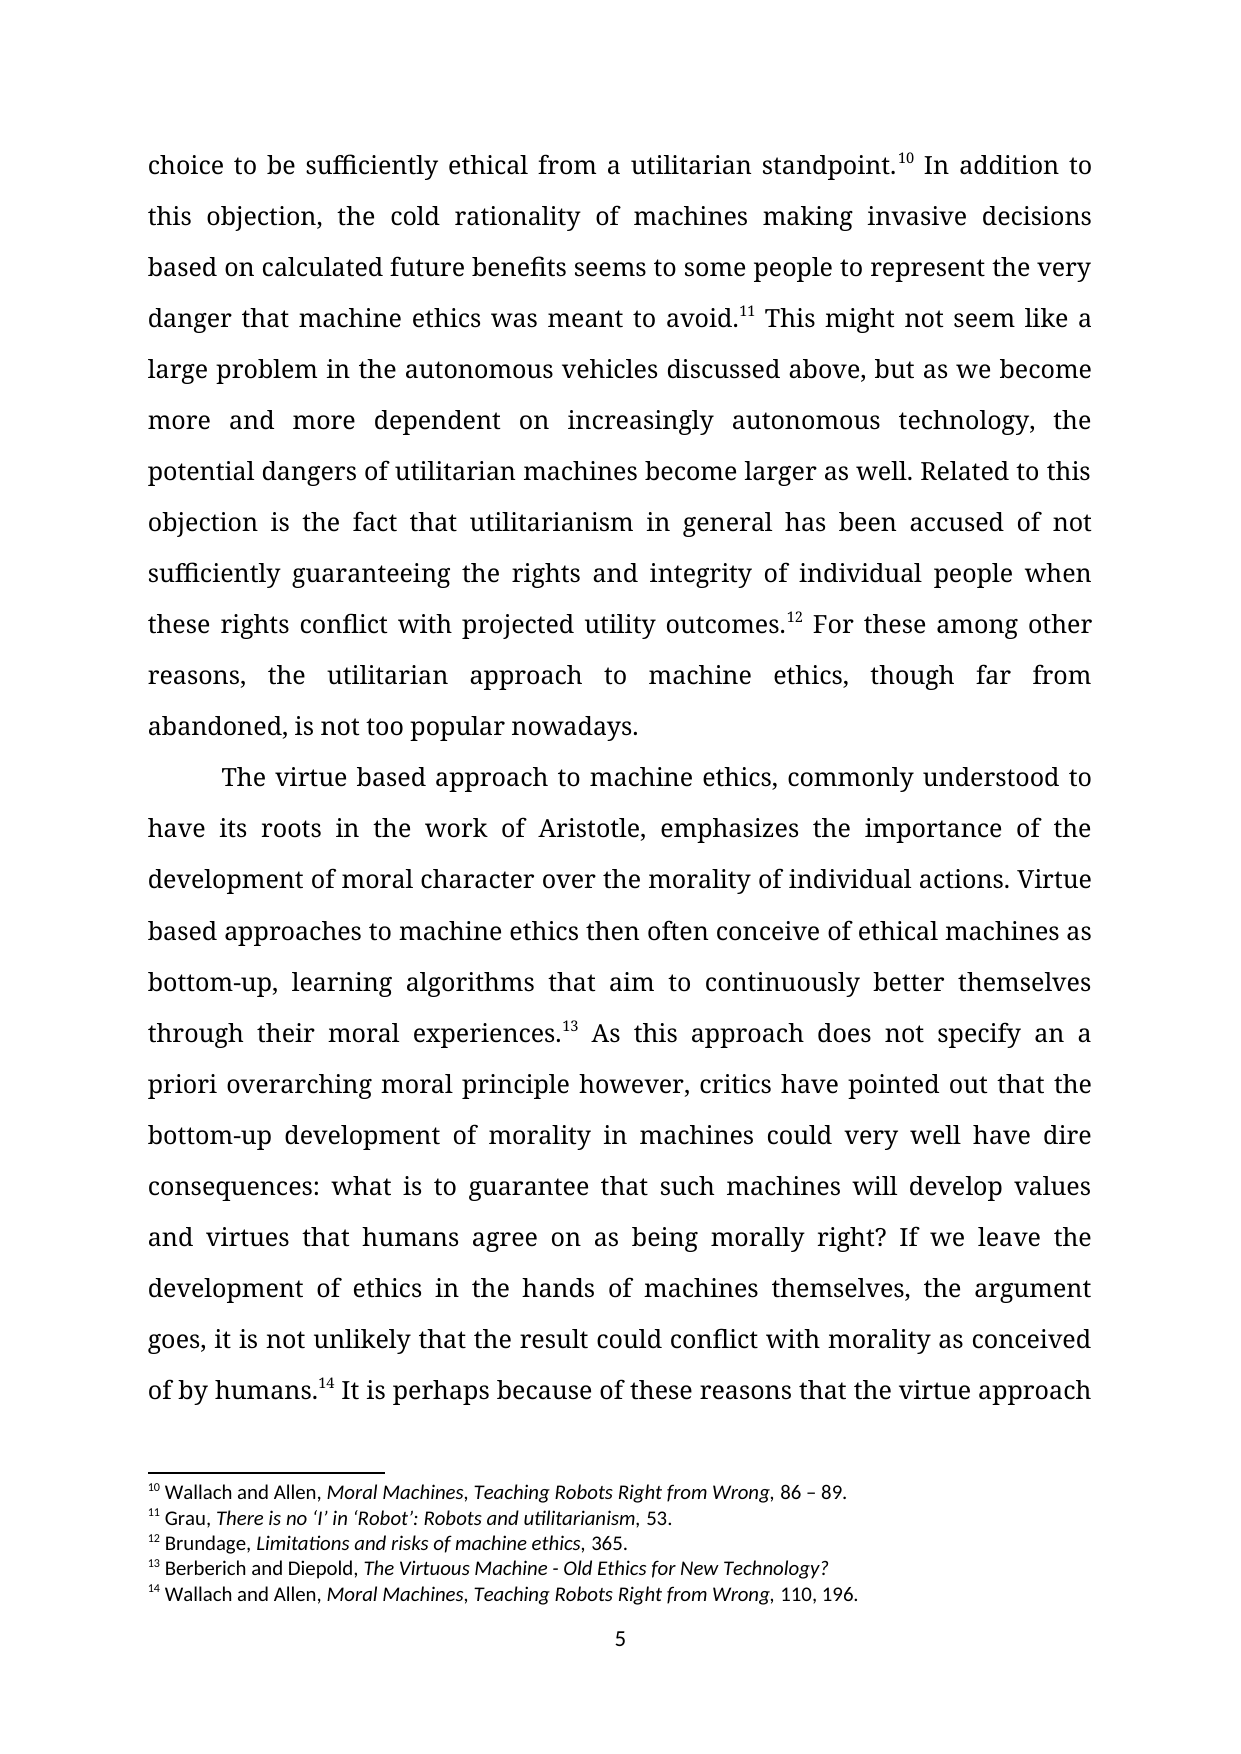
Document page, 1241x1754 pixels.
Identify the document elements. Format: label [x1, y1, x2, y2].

text [148, 148, 1093, 743]
text [148, 760, 1093, 1407]
